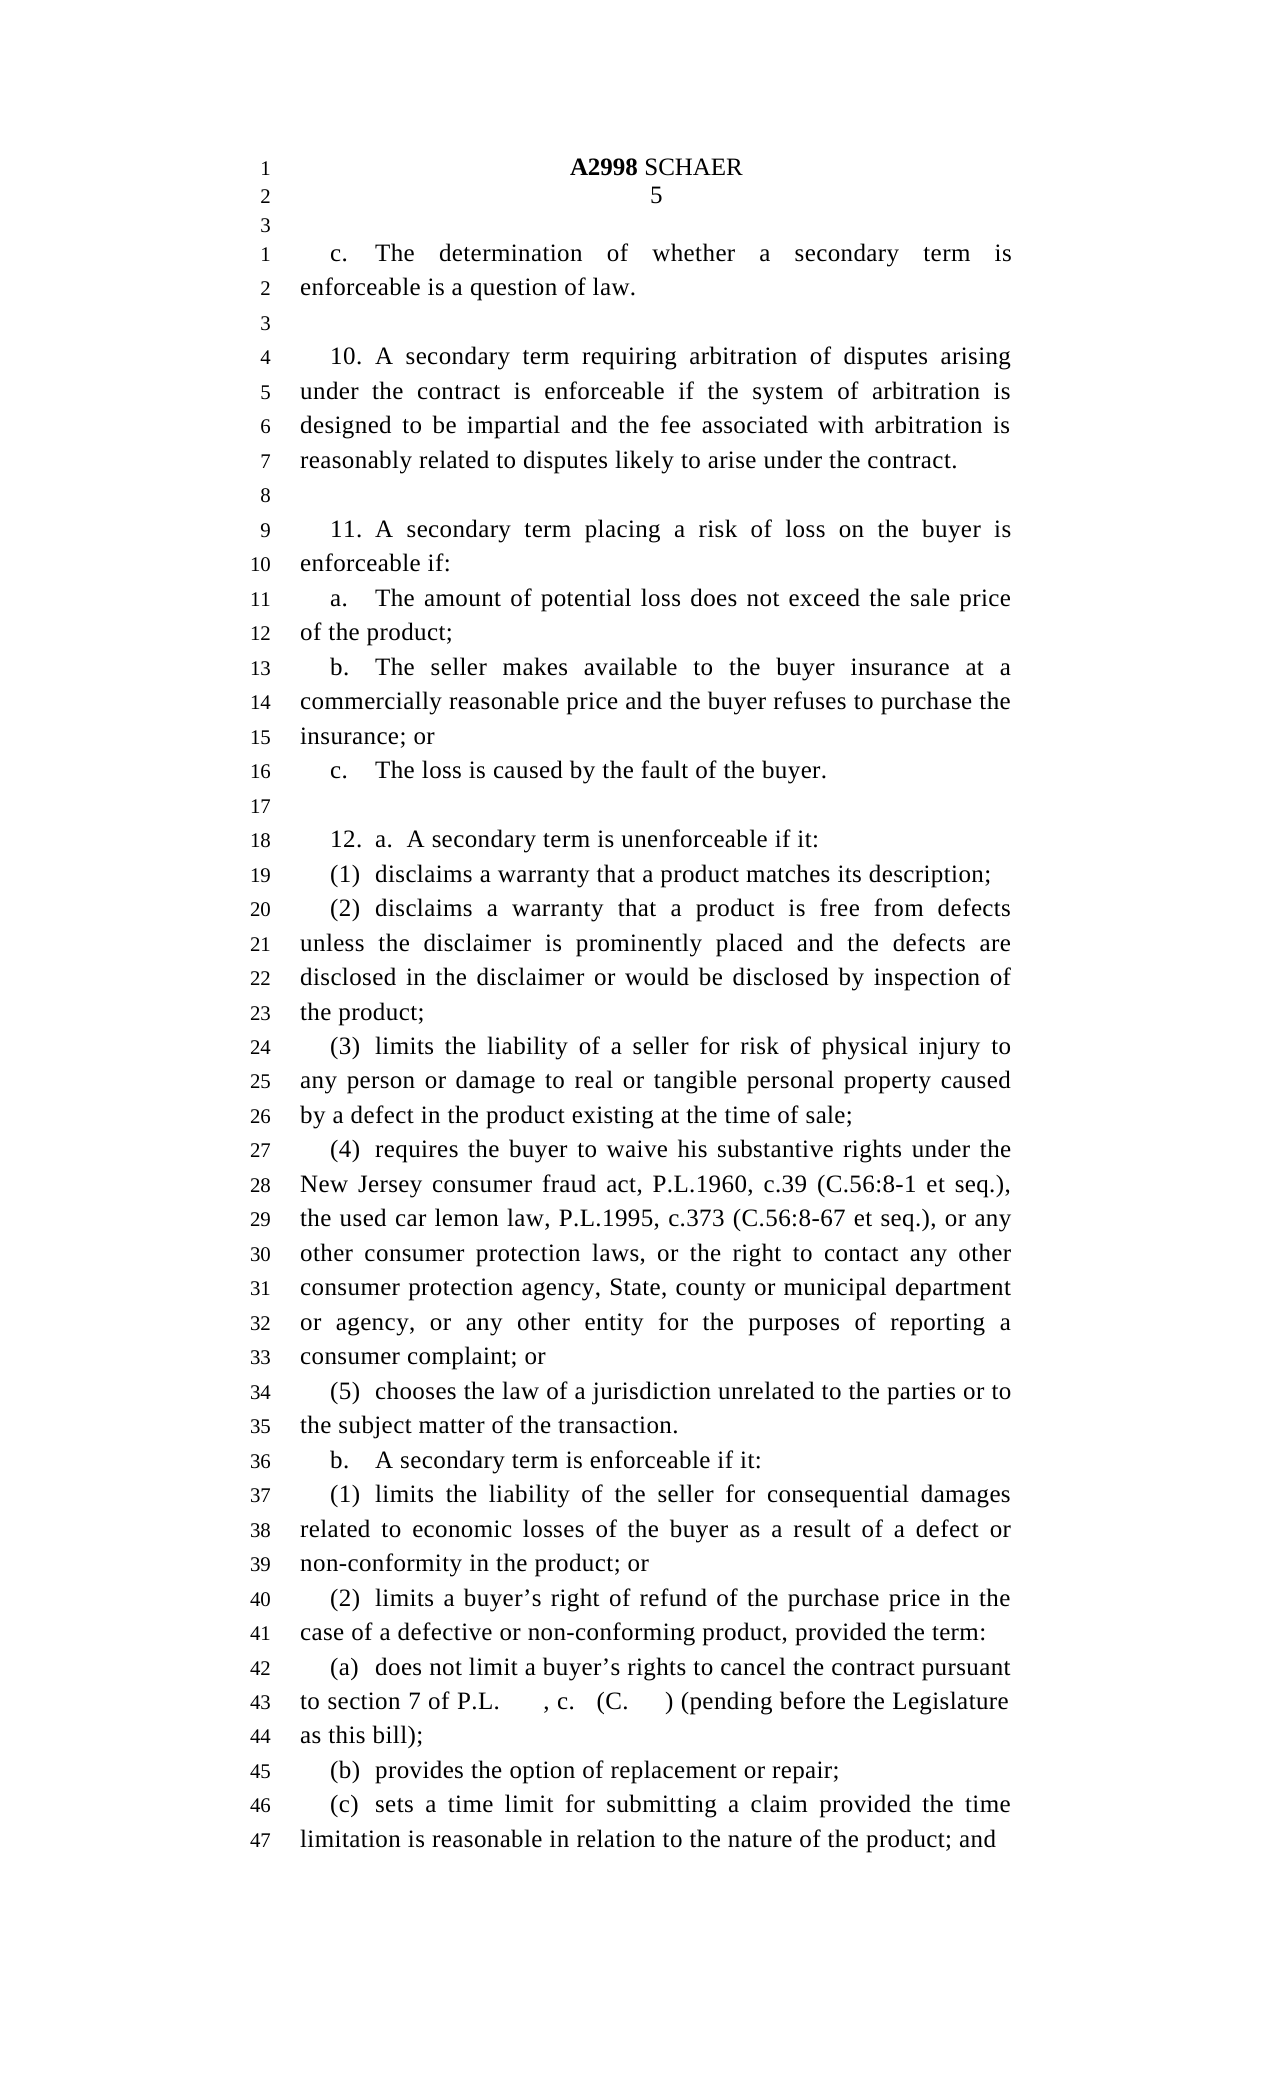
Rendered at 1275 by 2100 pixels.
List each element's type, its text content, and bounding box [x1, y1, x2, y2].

text (c) sets a time limit for submitting a claim provided the time limitation is reasonable in relation to the nature of the product; and [300, 1789, 1012, 1853]
text (1) disclaims a warranty that a product matches its description; [300, 859, 1012, 887]
text b. The seller makes available to the buyer insurance at a commercially reasonable price and the buyer refuses to purchase the insurance; or [300, 652, 1012, 749]
text (a) does not limit a buyer’s rights to cancel the contract pursuant to section 7 of P.L. , c. (C. ) (pending before the Legislature as this bill); [300, 1652, 1012, 1749]
text (2) limits a buyer’s right of refund of the purchase price in the case of a defective or non-conforming product, provided the term: [300, 1583, 1012, 1646]
text (4) requires the buyer to waive his substantive rights under the New Jersey consumer fraud act, P.L.1960, c.39 (C.56:8-1 et seq.), the used car lemon law, P.L.1995, c.373 (C.56:8-67 et seq.), or any other consumer protection laws, or the right to contact any other consumer protection agency, State, county or municipal department or agency, or any other entity for the purposes of reporting a consumer complaint; or [300, 1134, 1012, 1370]
text c. The loss is caused by the fault of the buyer. [300, 755, 1012, 784]
text (b) provides the option of replacement or repair; [300, 1755, 1012, 1784]
text a. The amount of potential loss does not exceed the sale price of the product; [300, 583, 1012, 646]
text 10. A secondary term requiring arbitration of disputes arising under the contract is enforceable if the system of arbitration is designed to be impartial and the fee associated with arbitration is reasonably related to disputes likely to arise under the contract. [300, 341, 1012, 474]
text 12. a. A secondary term is unenforceable if it: [300, 824, 1012, 853]
text (5) chooses the law of a jurisdiction unrelated to the parties or to the subject matter of the transaction. [300, 1376, 1012, 1439]
text b. A secondary term is enforceable if it: [300, 1445, 1012, 1473]
text (1) limits the liability of the seller for consequential damages related to economic losses of the buyer as a result of a defect or non-conformity in the product; or [300, 1479, 1012, 1577]
text (3) limits the liability of a seller for risk of physical injury to any person or damage to real or tangible personal property caused by a defect in the product existing at the time of sale; [300, 1031, 1012, 1129]
text 11. A secondary term placing a risk of loss on the buyer is enforceable if: [300, 514, 1012, 577]
text (2) disclaims a warranty that a product is free from defects unless the disclaimer is prominently placed and the defects are disclosed in the disclaimer or would be disclosed by inspection of the product; [300, 893, 1012, 1025]
text c. The determination of whether a secondary term is enforceable is a question of law. [300, 238, 1012, 301]
